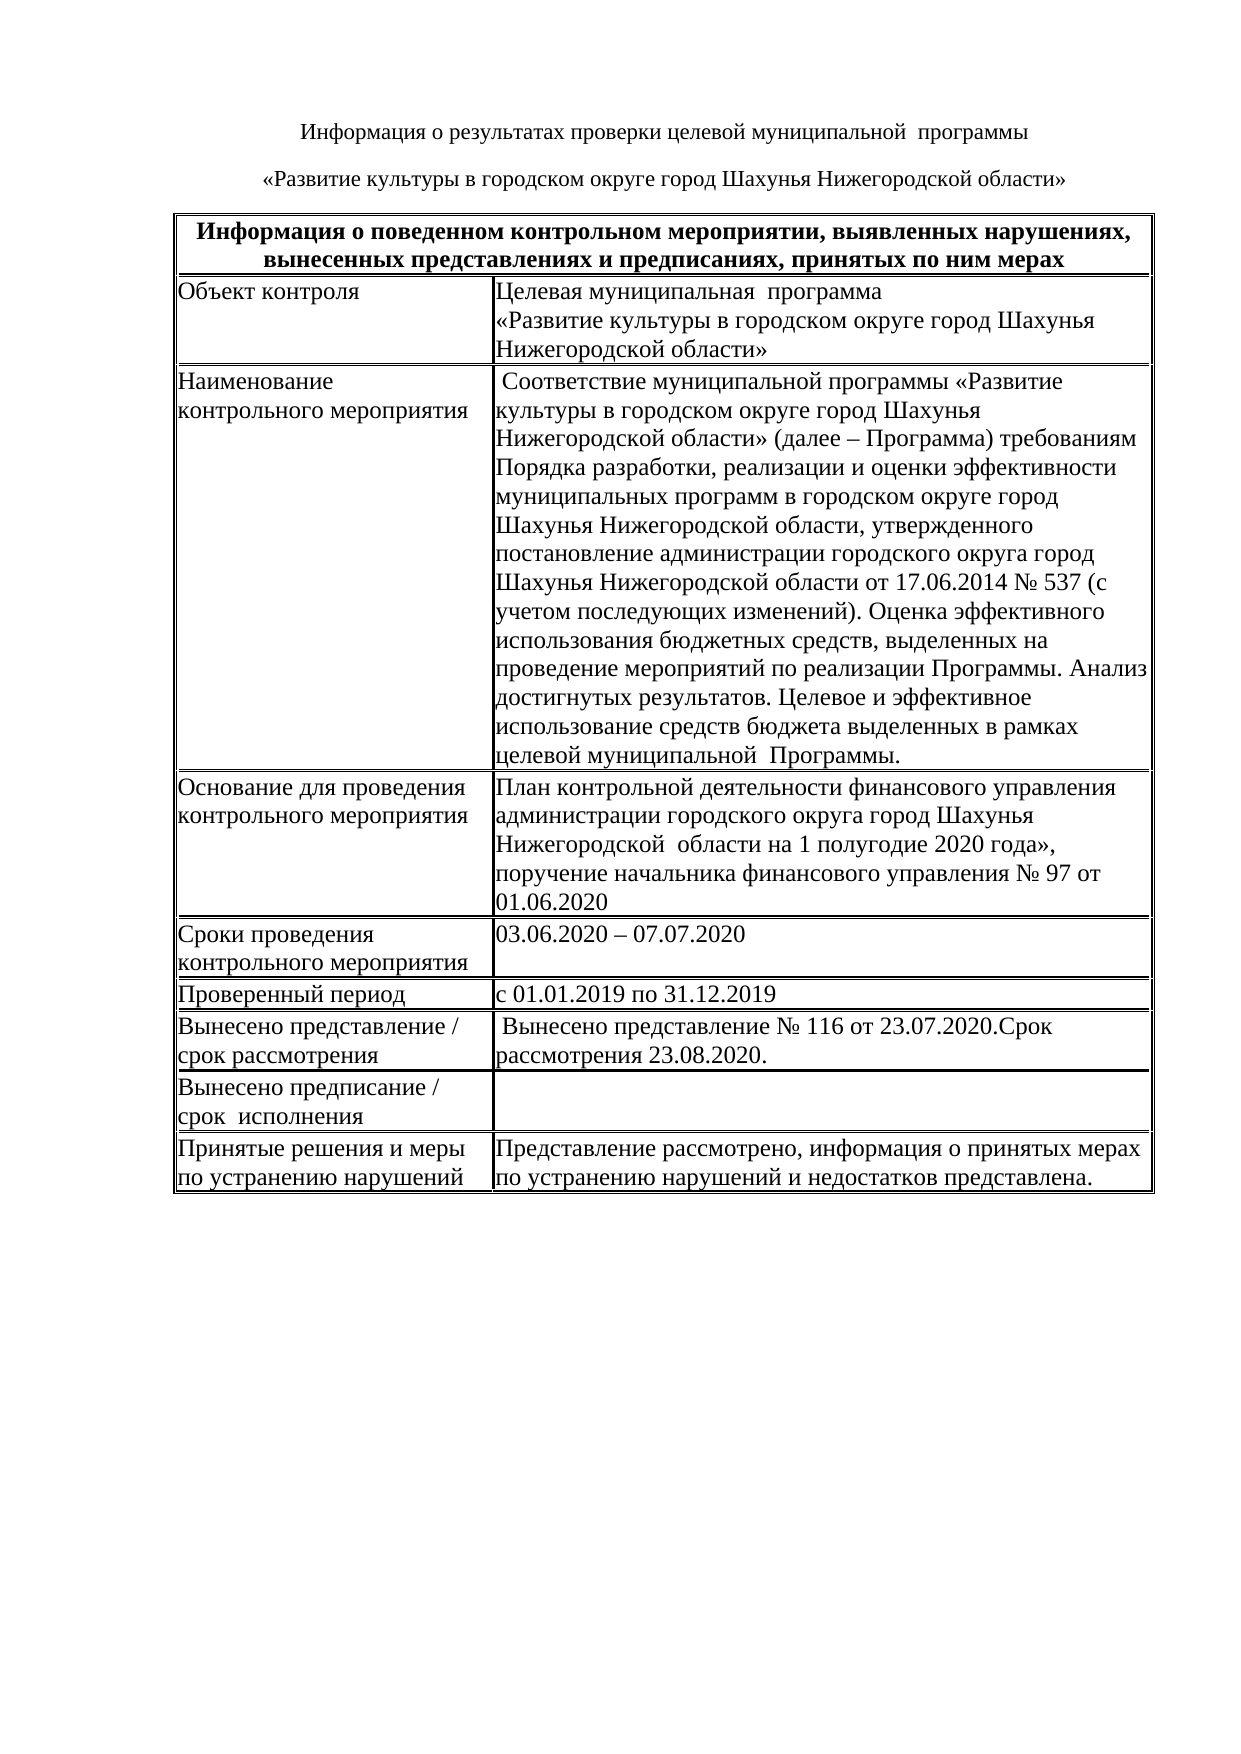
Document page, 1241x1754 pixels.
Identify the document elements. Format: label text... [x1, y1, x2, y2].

table_cell Объект контроля [177, 273, 492, 363]
table_cell Вынесено представление / срок рассмотрения [177, 1008, 492, 1069]
table_cell Проверенный период [177, 976, 492, 1008]
text Информация о результатах проверки целевой муниципальной программы [177, 118, 1152, 144]
table_cell с 01.01.2019 по 31.12.2019 [495, 976, 1152, 1008]
table_cell [495, 1069, 1151, 1129]
table_header Информация о поведенном контрольном мероприятии, выявленных нарушениях, вынесенных представлениях и предписаниях, принятых по ним мерах [177, 216, 1151, 273]
table_cell Целевая муниципальная программа «Развитие культуры в городском округе город Шахунья Нижегородской области» [495, 273, 1152, 363]
table_cell Соответствие муниципальной программы «Развитие культуры в городском округе город Шахунья Нижегородской области» (далее – Программа) требованиям Порядка разработки, реализации и оценки эффективности муниципальных программ в городском округе город Шахунья Нижегородской области, утвержденного постановление администрации городского округа город Шахунья Нижегородской области от 17.06.2014 № 537 (с учетом последующих изменений). Оценка эффективного использования бюджетных средств, выделенных на проведение мероприятий по реализации Программы. Анализ достигнутых результатов. Целевое и эффективное использование средств бюджета выделенных в рамках целевой муниципальной Программы. [493, 363, 1153, 768]
text «Развитие культуры в городском округе город Шахунья Нижегородской области» [177, 165, 1152, 192]
table_cell Вынесено предписание / срок исполнения [177, 1069, 492, 1129]
table_cell Наименование контрольного мероприятия [175, 363, 493, 768]
table_cell Принятые решения и меры по устранению нарушений [177, 1130, 493, 1190]
table_cell 03.06.2020 – 07.07.2020 [495, 915, 1152, 976]
table_cell Основание для проведения контрольного мероприятия [177, 769, 492, 915]
table_cell Вынесено представление № 116 от 23.07.2020.Срок рассмотрения 23.08.2020. [495, 1008, 1152, 1069]
table_cell Сроки проведения контрольного мероприятия [177, 915, 492, 976]
table_cell План контрольной деятельности финансового управления администрации городского округа город Шахунья Нижегородской области на 1 полугодие 2020 года», поручение начальника финансового управления № 97 от 01.06.2020 [495, 769, 1152, 915]
table_cell Представление рассмотрено, информация о принятых мерах по устранению нарушений и недостатков представлена. [493, 1130, 1152, 1190]
